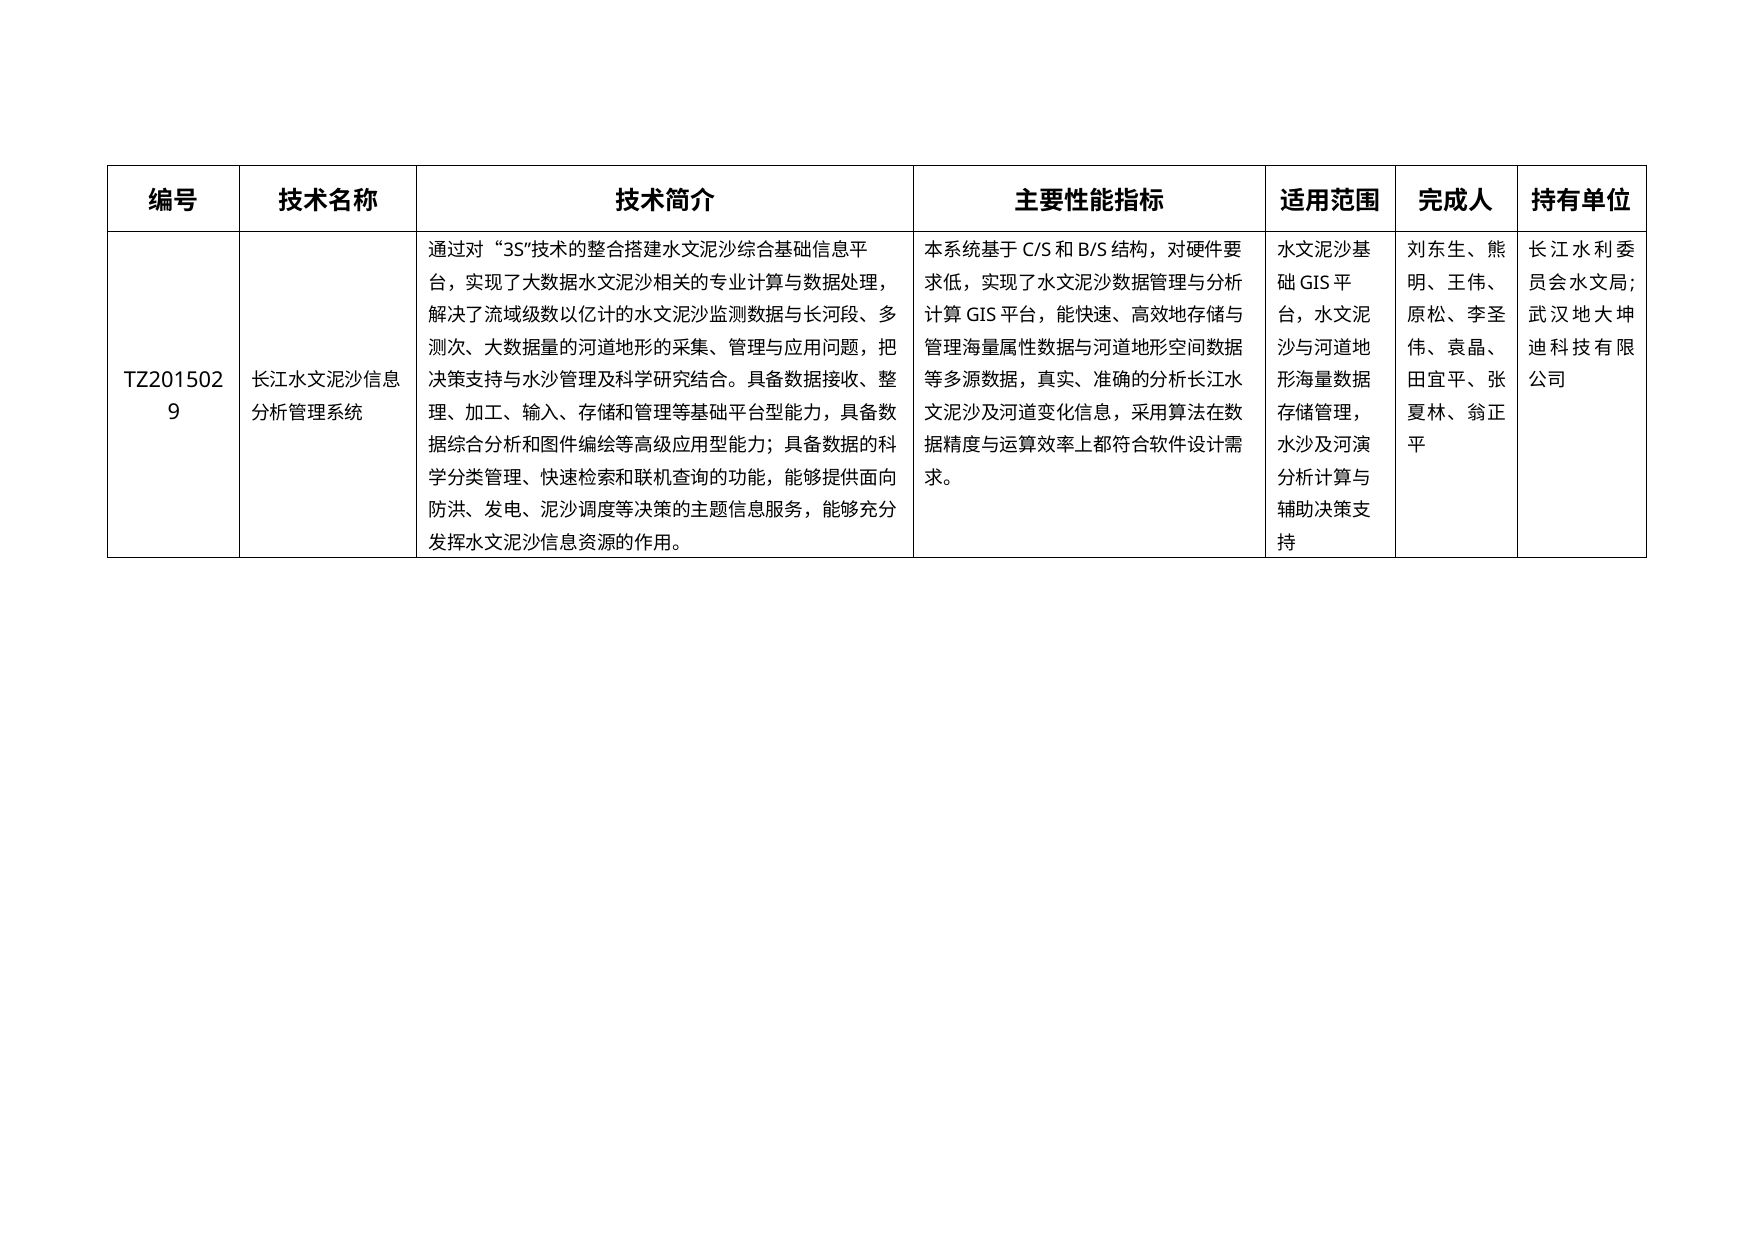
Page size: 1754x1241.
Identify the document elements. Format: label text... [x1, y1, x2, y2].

table_header 主要性能指标 [914, 166, 1265, 231]
table_cell 长江水利委员会水文局;武汉地大坤迪科技有限公司 [1518, 232, 1646, 557]
table_cell 长江水文泥沙信息分析管理系统 [240, 232, 416, 557]
table_header 适用范围 [1266, 166, 1395, 231]
table_header 完成人 [1396, 166, 1517, 231]
table_cell 通过对“3S”技术的整合搭建水文泥沙综合基础信息平台，实现了大数据水文泥沙相关的专业计算与数据处理，解决了流域级数以亿计的水文泥沙监测数据与长河段、多测次、大数据量的河道地形的采集、管理与应用问题，把决策支持与水沙管理及科学研究结合。具备数据接收、整理、加工、输入、存储和管理等基础平台型能力，具备数据综合分析和图件编绘等高级应用型能力；具备数据的科学分类管理、快速检索和联机查询的功能，能够提供面向防洪、发电、泥沙调度等决策的主题信息服务，能够充分发挥水文泥沙信息资源的作用。 [417, 232, 913, 557]
table_cell 本系统基于C/S和B/S结构，对硬件要求低，实现了水文泥沙数据管理与分析计算GIS平台，能快速、高效地存储与管理海量属性数据与河道地形空间数据等多源数据，真实、准确的分析长江水文泥沙及河道变化信息，采用算法在数据精度与运算效率上都符合软件设计需求。 [914, 232, 1265, 557]
table_header 技术简介 [417, 166, 913, 231]
table_cell 水文泥沙基础GIS平台，水文泥沙与河道地形海量数据存储管理，水沙及河演分析计算与辅助决策支持 [1266, 232, 1395, 557]
table_cell TZ2015029 [108, 232, 239, 557]
table_cell 刘东生、熊明、王伟、 原松、李圣伟、袁晶、 田宜平、张夏林、翁正平 [1396, 232, 1517, 557]
table_header 编号 [108, 166, 239, 231]
table_header 持有单位 [1518, 166, 1646, 231]
table_header 技术名称 [240, 166, 416, 231]
